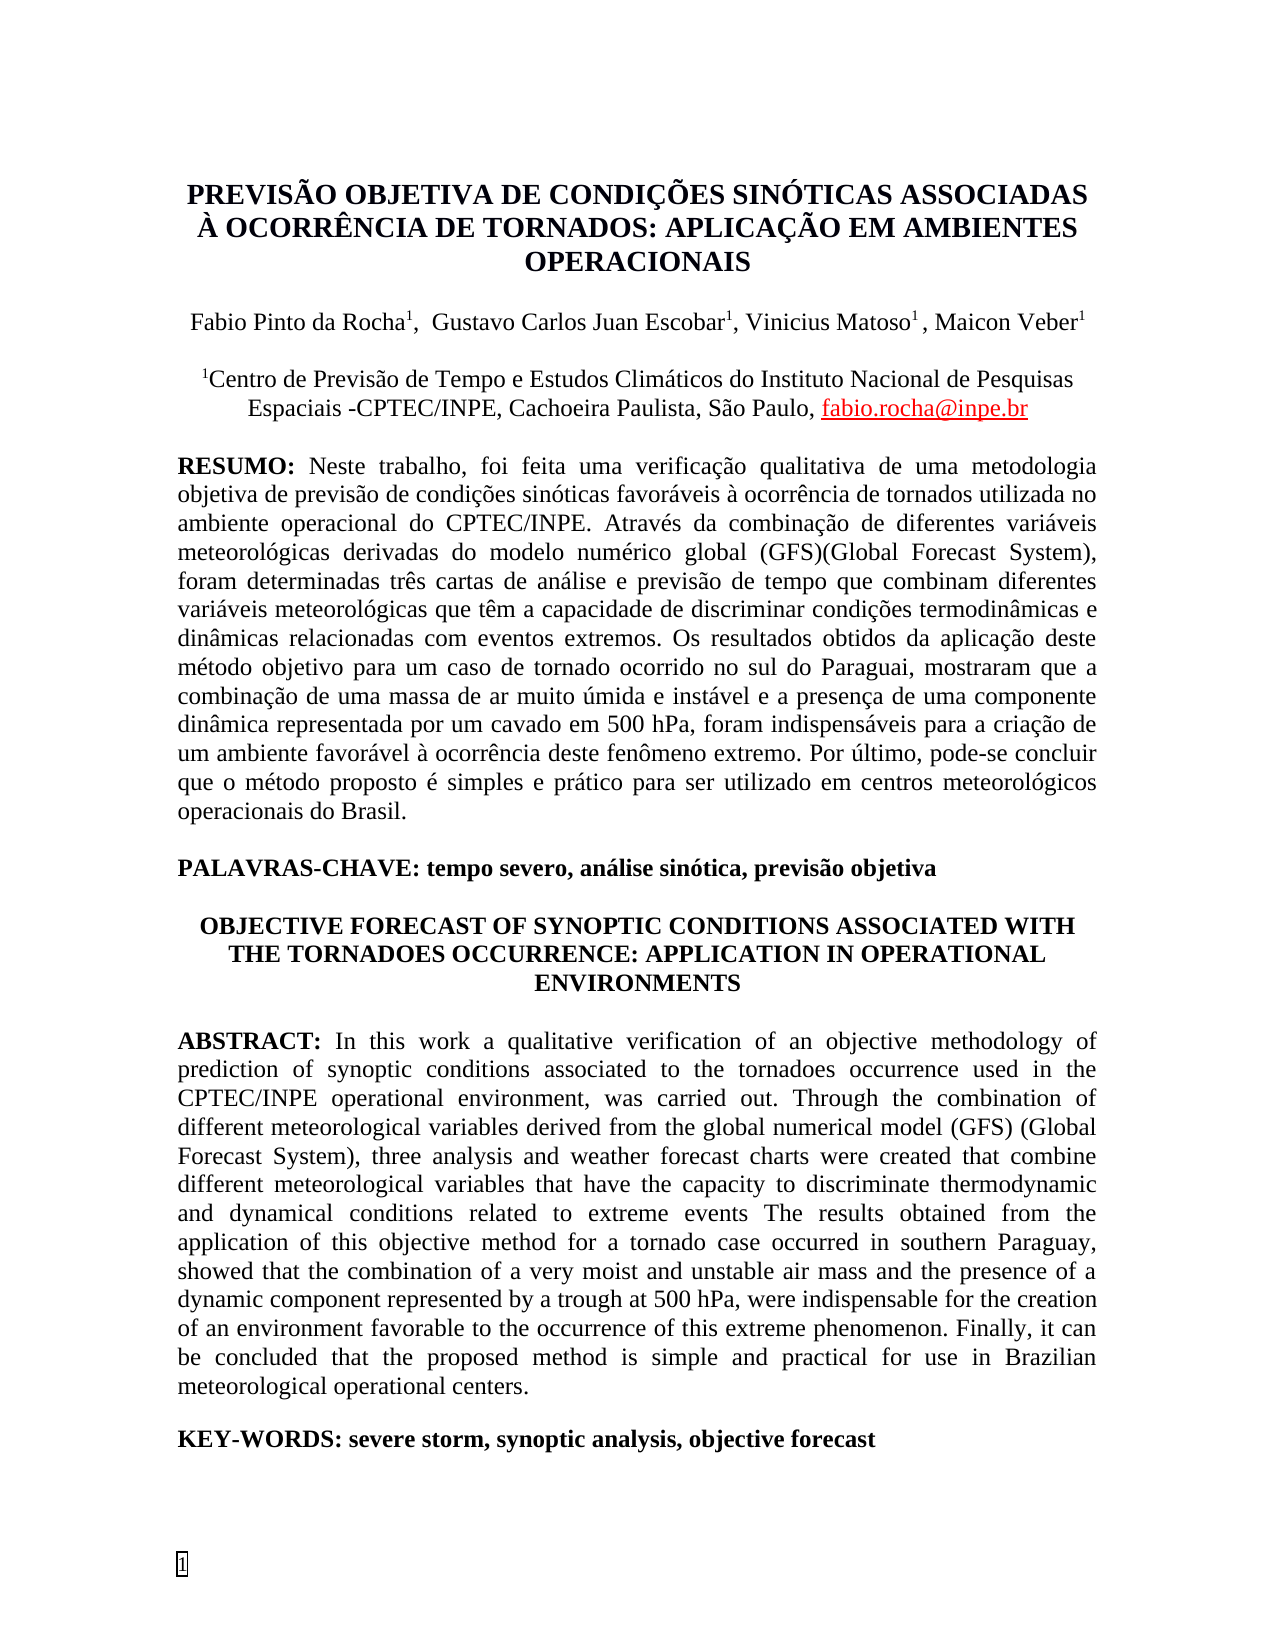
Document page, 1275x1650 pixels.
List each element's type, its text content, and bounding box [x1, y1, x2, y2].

text ABSTRACT: In this work a qualitative verification of an objective methodology of prediction of synoptic conditions associated to the tornadoes occurrence used in the CPTEC/INPE operational environment, was carried out. Through the combination of different meteorological variables derived from the global numerical model (GFS) (Global Forecast System), three analysis and weather forecast charts were created that combine different meteorological variables that have the capacity to discriminate thermodynamic and dynamical conditions related to extreme events The results obtained from the application of this objective method for a tornado case occurred in southern Paraguay, showed that the combination of a very moist and unstable air mass and the presence of a dynamic component represented by a trough at 500 hPa, were indispensable for the creation of an environment favorable to the occurrence of this extreme phenomenon. Finally, it can be concluded that the proposed method is simple and practical for use in Brazilian meteorological operational centers. [177, 1026, 1098, 1399]
text PALAVRAS-CHAVE: tempo severo, análise sinótica, previsão objetiva [177, 853, 1098, 882]
text Fabio Pinto da Rocha1, Gustavo Carlos Juan Escobar1, Vinicius Matoso1 , Maicon Veber1 [177, 307, 1098, 335]
text 1Centro de Previsão de Tempo e Estudos Climáticos do Instituto Nacional de Pesquisas Espaciais -CPTEC/INPE, Cachoeira Paulista, São Paulo, fabio.rocha@inpe.br [177, 364, 1098, 422]
text OBJECTIVE FORECAST OF SYNOPTIC CONDITIONS ASSOCIATED WITH THE TORNADOES OCCURRENCE: APPLICATION IN OPERATIONAL ENVIRONMENTS [177, 911, 1098, 997]
text PREVISÃO OBJETIVA DE CONDIÇÕES SINÓTICAS ASSOCIADAS À OCORRÊNCIA DE TORNADOS: APLICAÇÃO EM AMBIENTES OPERACIONAIS [177, 177, 1098, 277]
text RESUMO: Neste trabalho, foi feita uma verificação qualitativa de uma metodologia objetiva de previsão de condições sinóticas favoráveis à ocorrência de tornados utilizada no ambiente operacional do CPTEC/INPE. Através da combinação de diferentes variáveis meteorológicas derivadas do modelo numérico global (GFS)(Global Forecast System), foram determinadas três cartas de análise e previsão de tempo que combinam diferentes variáveis meteorológicas que têm a capacidade de discriminar condições termodinâmicas e dinâmicas relacionadas com eventos extremos. Os resultados obtidos da aplicação deste método objetivo para um caso de tornado ocorrido no sul do Paraguai, mostraram que a combinação de uma massa de ar muito úmida e instável e a presença de uma componente dinâmica representada por um cavado em 500 hPa, foram indispensáveis para a criação de um ambiente favorável à ocorrência deste fenômeno extremo. Por último, pode-se concluir que o método proposto é simples e prático para ser utilizado em centros meteorológicos operacionais do Brasil. [177, 451, 1098, 824]
text KEY-WORDS: severe storm, synoptic analysis, objective forecast [177, 1424, 1098, 1452]
